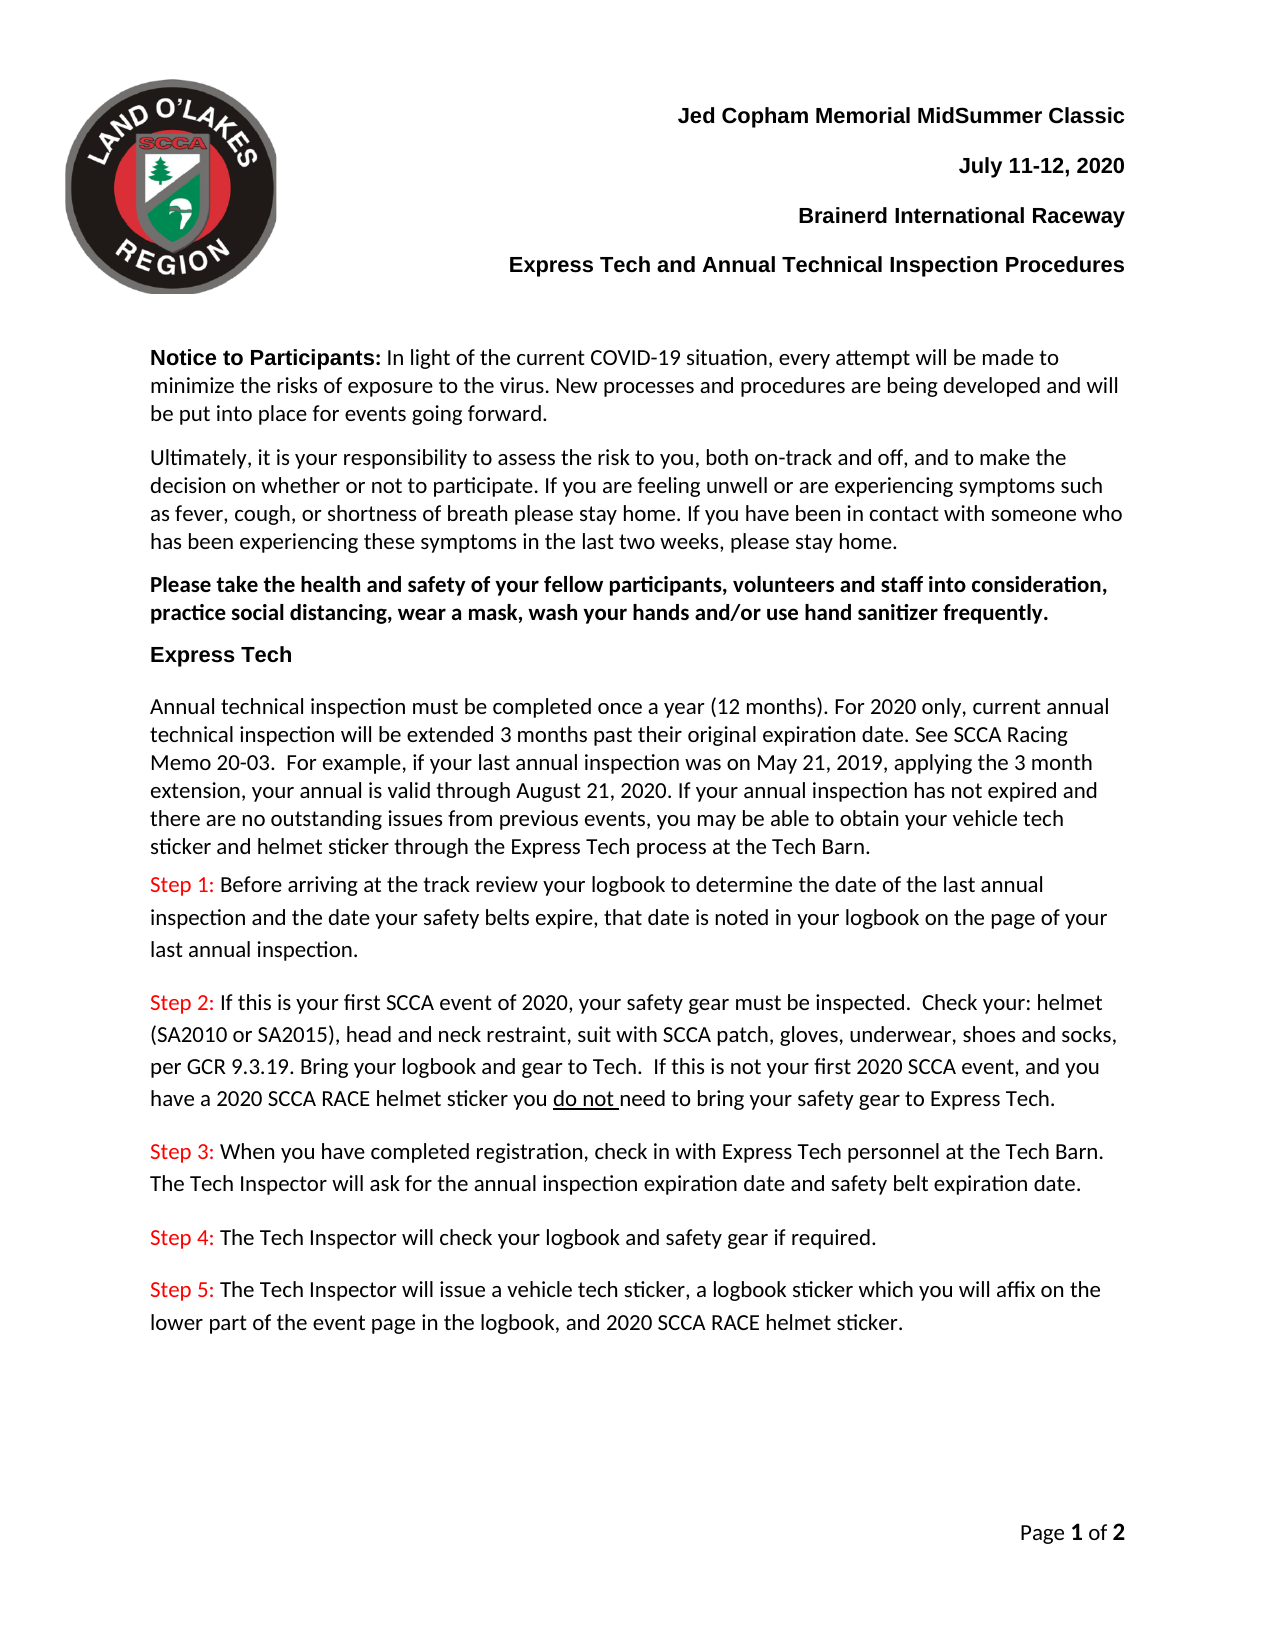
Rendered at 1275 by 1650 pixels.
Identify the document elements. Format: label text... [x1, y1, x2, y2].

text Step 1: Before arriving at the track review your logbook to determine the date of the last annual inspection and the date your safety belts expire, that date is noted in your logbook on the page of your last annual inspection. [150, 870, 1125, 963]
text Jed Copham Memorial MidSummer Classic [277, 103, 1125, 128]
text Express Tech and Annual Technical Inspection Procedures [277, 252, 1125, 278]
text Step 2: If this is your first SCCA event of 2020, your safety gear must be inspected. Check your: helmet (SA2010 or SA2015), head and neck restraint, suit with SCCA patch, gloves, underwear, shoes and socks, per GCR 9.3.19. Bring your logbook and gear to Tech. If this is not your first 2020 SCCA event, and you have a 2020 SCCA RACE helmet sticker you do not need to bring your safety gear to Express Tech. [150, 988, 1125, 1112]
text Ultimately, it is your responsibility to assess the risk to you, both on-track and off, and to make the decision on whether or not to participate. If you are feeling unwell or are experiencing symptoms such as fever, cough, or shortness of breath please stay home. If you have been in contact with someone who has been experiencing these symptoms in the last two weeks, please stay home. [150, 443, 1125, 555]
text July 11-12, 2020 [277, 153, 1125, 178]
text Brainerd International Raceway [277, 203, 1125, 228]
text Step 4: The Tech Inspector will check your logbook and safety gear if required. [150, 1223, 1125, 1251]
text Step 3: When you have completed registration, check in with Express Tech personnel at the Tech Barn. The Tech Inspector will ask for the annual inspection expiration date and safety belt expiration date. [150, 1137, 1125, 1198]
text Annual technical inspection must be completed once a year (12 months). For 2020 only, current annual technical inspection will be extended 3 months past their original expiration date. See SCCA Racing Memo 20-03. For example, if your last annual inspection was on May 21, 2019, applying the 3 month extension, your annual is valid through August 21, 2020. If your annual inspection has not expired and there are no outstanding issues from previous events, you may be able to obtain your vehicle tech sticker and helmet sticker through the Express Tech process at the Tech Barn. [150, 692, 1125, 860]
text Step 5: The Tech Inspector will issue a vehicle tech sticker, a logbook sticker which you will affix on the lower part of the event page in the logbook, and 2020 SCCA RACE helmet sticker. [150, 1276, 1125, 1336]
text Notice to Participants: In light of the current COVID-19 situation, every attempt will be made to minimize the risks of exposure to the virus. New processes and procedures are being developed and will be put into place for events going forward. [150, 343, 1125, 427]
text Express Tech [150, 642, 1125, 667]
picture [63, 79, 277, 292]
text Please take the health and safety of your fellow participants, volunteers and staff into consideration, practice social distancing, wear a mask, wash your hands and/or use hand sanitizer frequently. [150, 570, 1125, 626]
